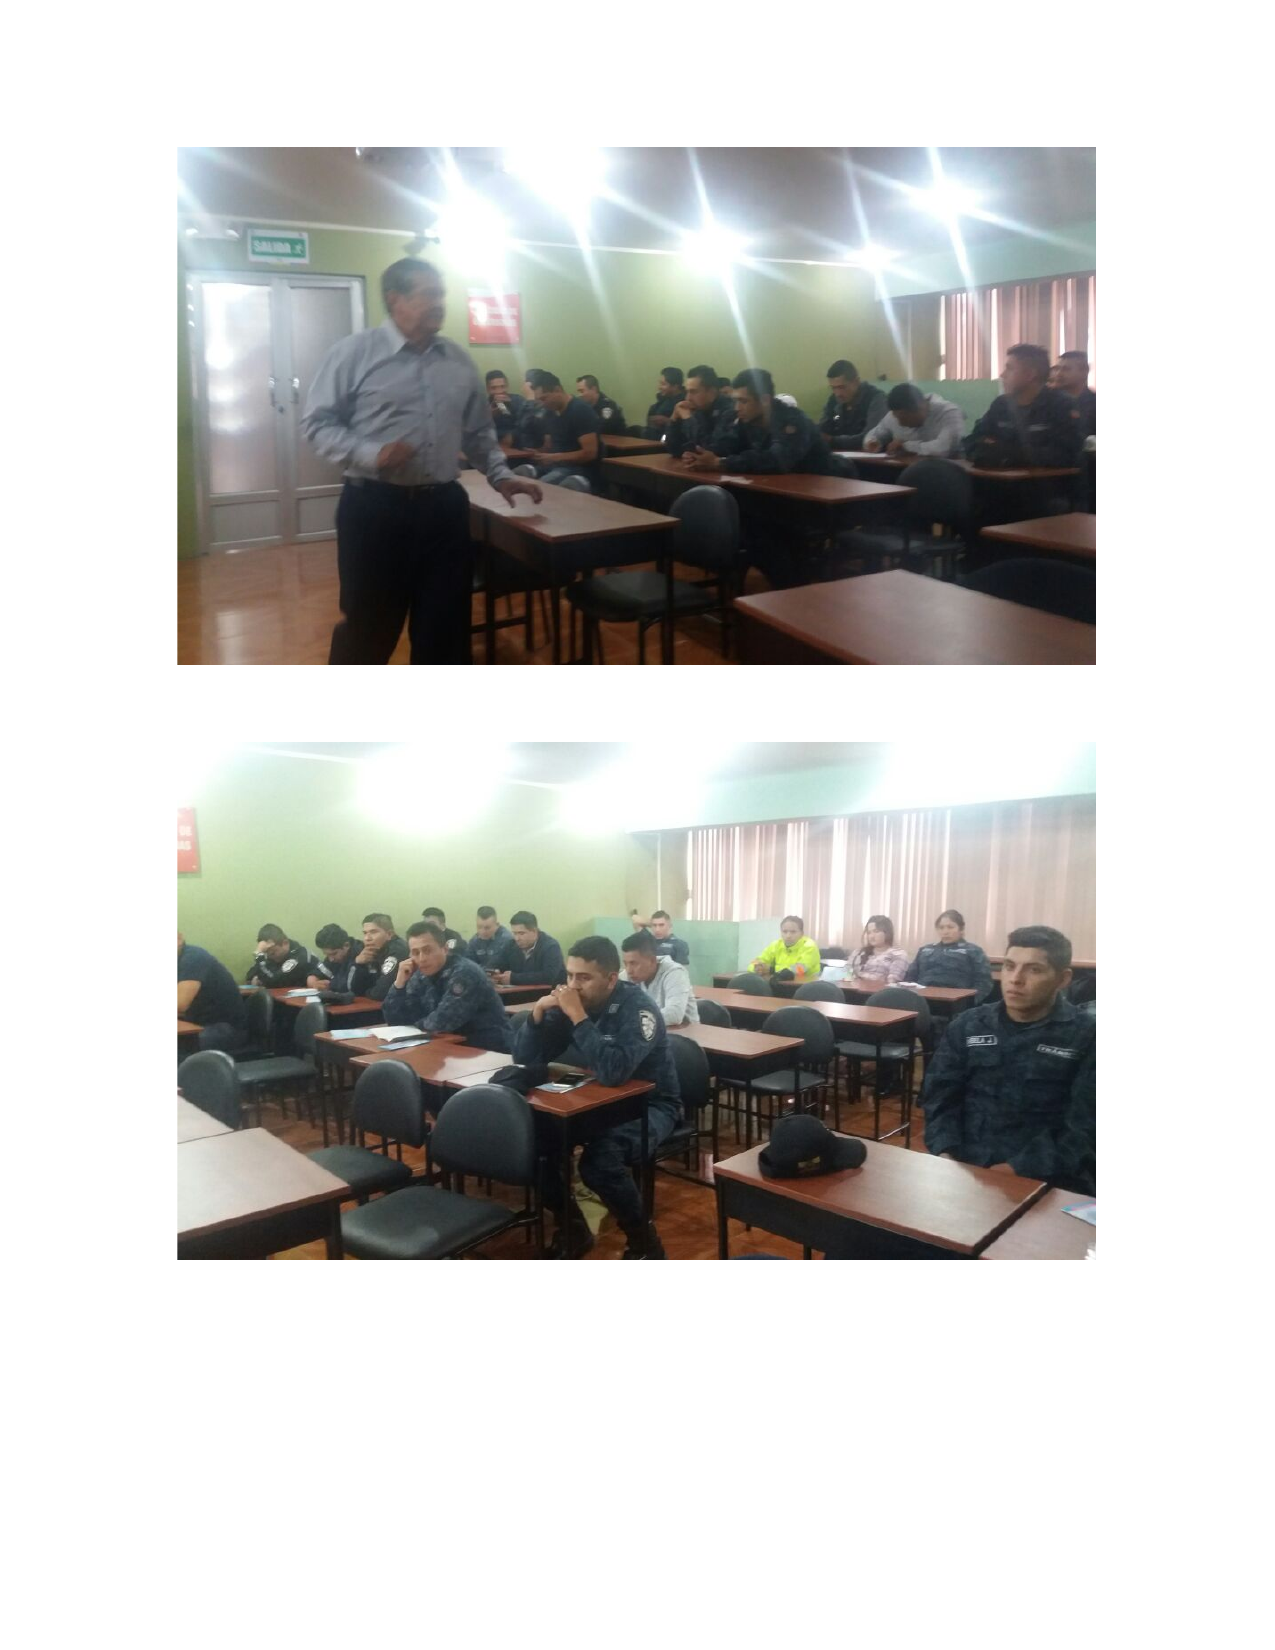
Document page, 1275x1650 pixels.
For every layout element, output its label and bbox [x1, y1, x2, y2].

picture [177, 147, 1096, 665]
picture [177, 742, 1096, 1260]
